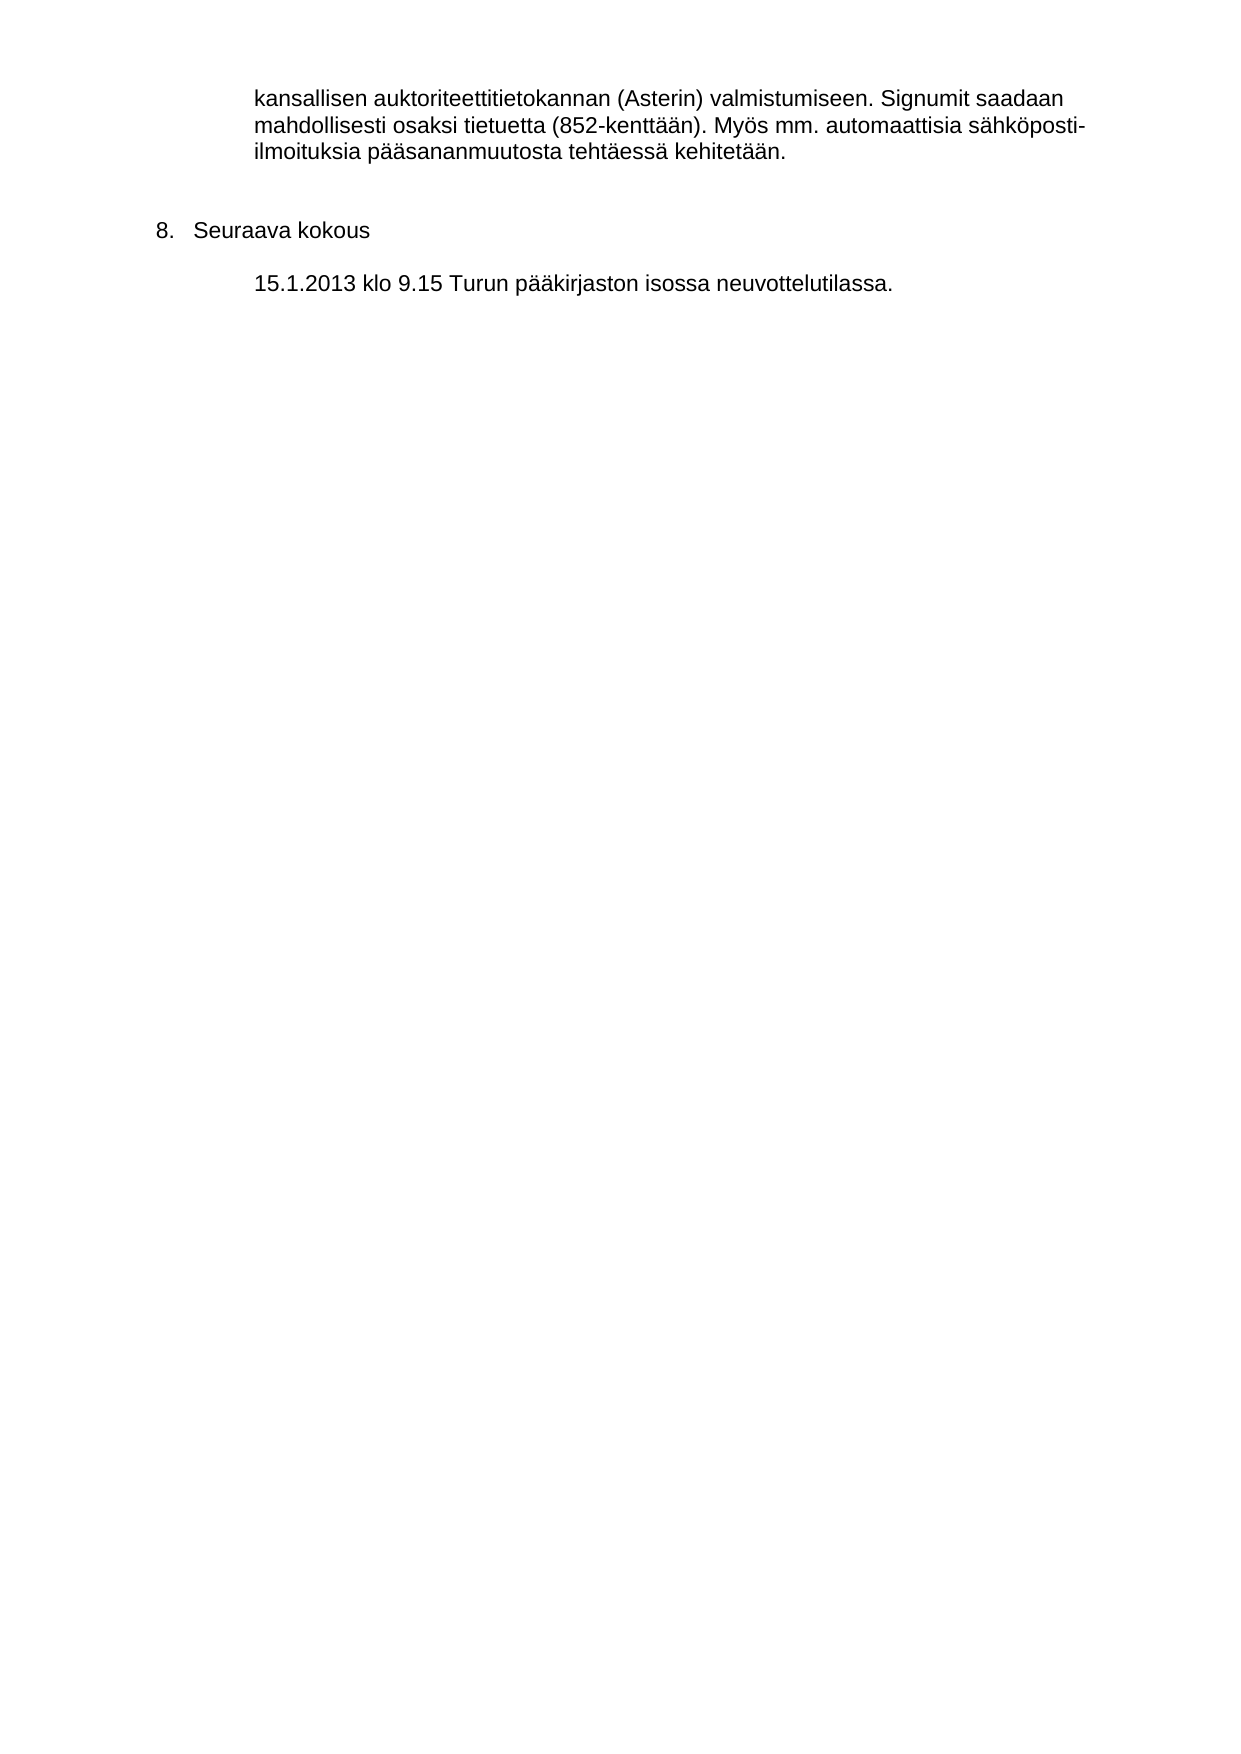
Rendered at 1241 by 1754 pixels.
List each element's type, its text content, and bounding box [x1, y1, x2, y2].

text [254, 85, 1181, 164]
text 15.1.2013 klo 9.15 Turun pääkirjaston isossa neuvottelutilassa. [254, 270, 1181, 296]
list Seuraava kokous [156, 217, 1181, 243]
